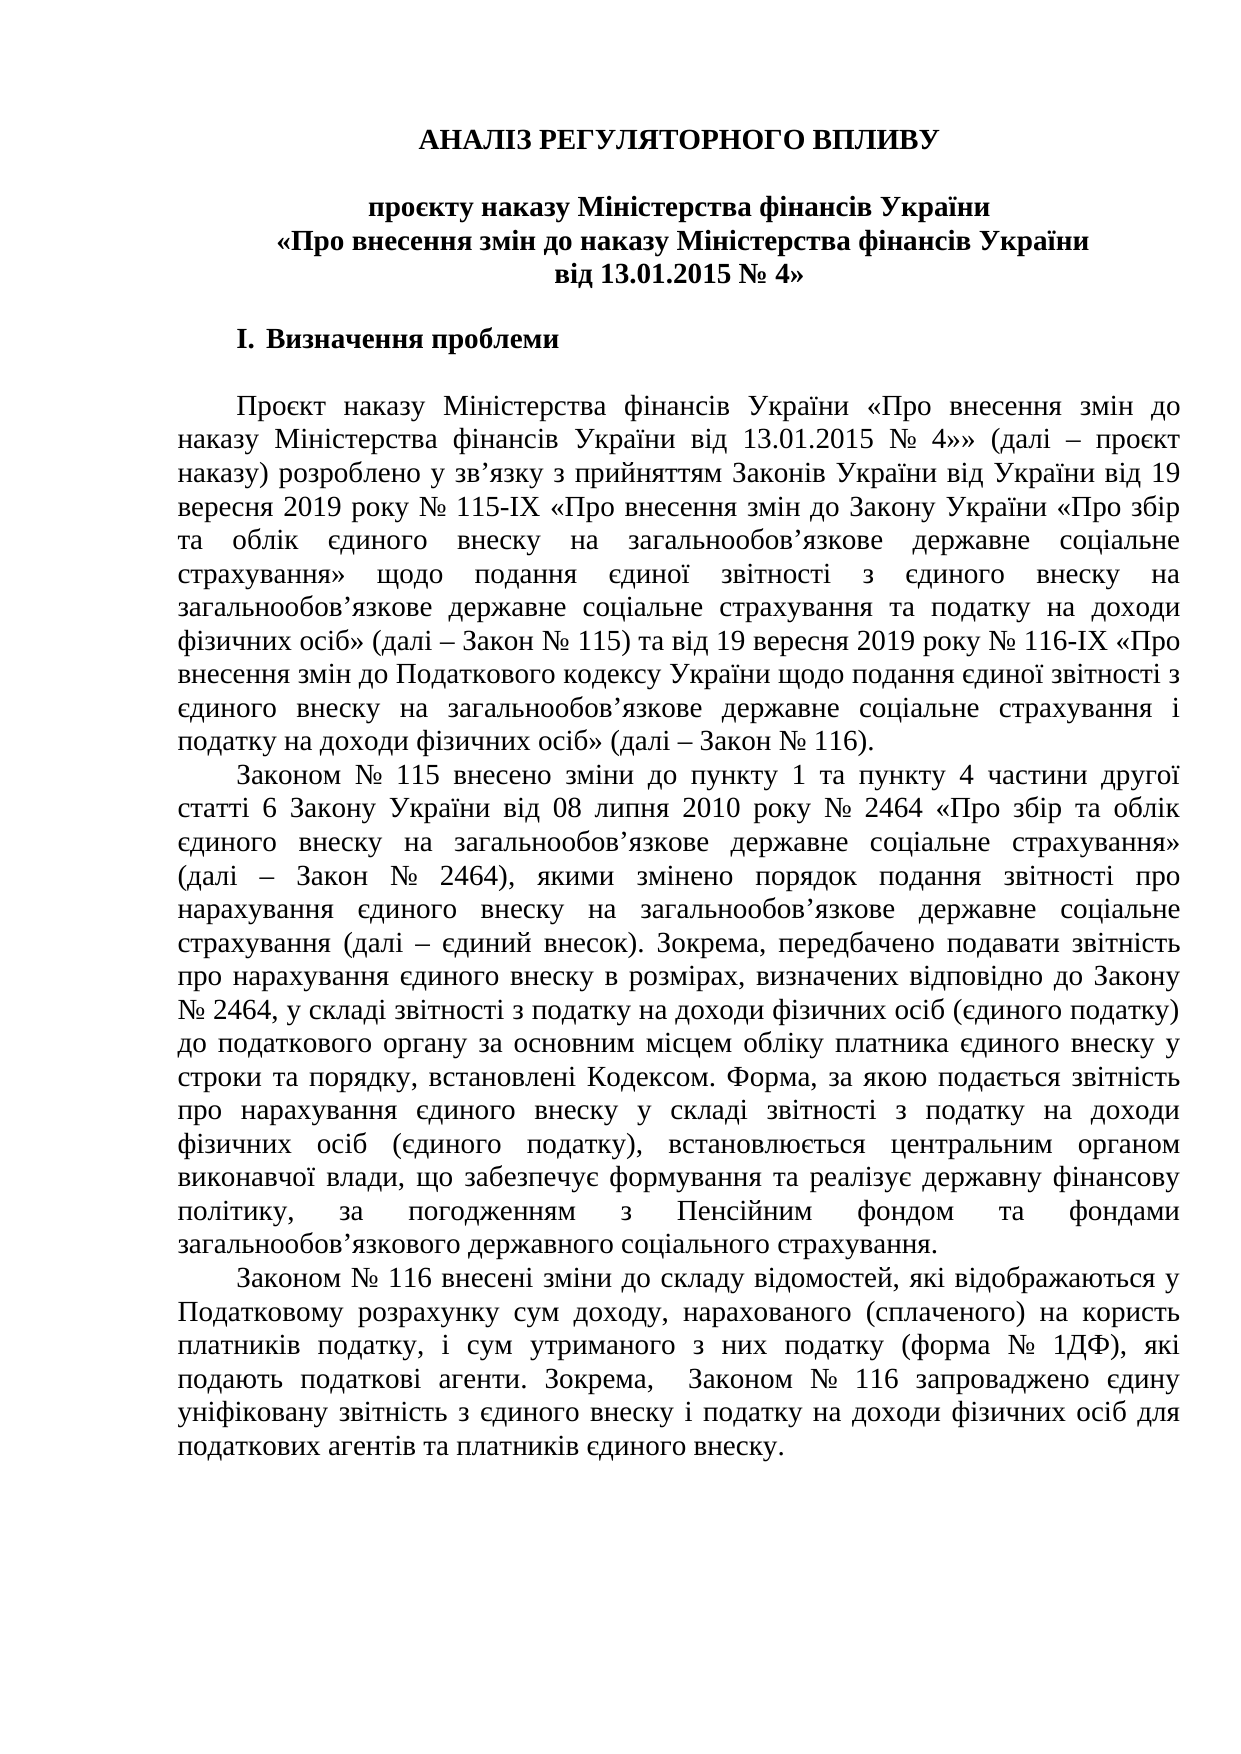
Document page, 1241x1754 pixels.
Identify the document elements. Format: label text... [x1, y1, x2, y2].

title АНАЛІЗ РЕГУЛЯТОРНОГО ВПЛИВУ [177, 122, 1181, 156]
text Законом № 115 внесено зміни до пункту 1 та пункту 4 частини другої статті 6 Закону України від 08 липня 2010 року № 2464 «Про збір та облік єдиного внеску на загальнообов’язкове державне соціальне страхування» (далі – Закон № 2464), якими змінено порядок подання звітності про нарахування єдиного внеску на загальнообов’язкове державне соціальне страхування (далі – єдиний внесок). Зокрема, передбачено подавати звітність про нарахування єдиного внеску в розмірах, визначених відповідно до Закону № 2464, у складі звітності з податку на доходи фізичних осіб (єдиного податку) до податкового органу за основним місцем обліку платника єдиного внеску у строки та порядку, встановлені Кодексом. Форма, за якою подається звітність про нарахування єдиного внеску у складі звітності з податку на доходи фізичних осіб (єдиного податку), встановлюється центральним органом виконавчої влади, що забезпечує формування та реалізує державну фінансову політику, за погодженням з Пенсійним фондом та фондами загальнообов’язкового державного соціального страхування. [177, 757, 1181, 1260]
text від 13.01.2015 № 4» [177, 256, 1181, 290]
title Визначення проблеми [177, 321, 1181, 354]
text проєкту наказу Міністерства фінансів України [177, 189, 1181, 223]
text Проєкт наказу Міністерства фінансів України «Про внесення змін до наказу Міністерства фінансів України від 13.01.2015 № 4»» (далі – проєкт наказу) розроблено у зв’язку з прийняттям Законів України від України від 19 вересня 2019 року № 115-ІХ «Про внесення змін до Закону України «Про збір та облік єдиного внеску на загальнообов’язкове державне соціальне страхування» щодо подання єдиної звітності з єдиного внеску на загальнообов’язкове державне соціальне страхування та податку на доходи фізичних осіб» (далі – Закон № 115) та від 19 вересня 2019 року № 116-IX «Про внесення змін до Податкового кодексу України щодо подання єдиної звітності з єдиного внеску на загальнообов’язкове державне соціальне страхування і податку на доходи фізичних осіб» (далі – Закон № 116). [177, 388, 1181, 757]
text Законом № 116 внесені зміни до складу відомостей, які відображаються у Податковому розрахунку сум доходу, нарахованого (сплаченого) на користь платників податку, і сум утриманого з них податку (форма № 1ДФ), які подають податкові агенти. Зокрема, Законом № 116 запроваджено єдину уніфіковану звітність з єдиного внеску і податку на доходи фізичних осіб для податкових агентів та платників єдиного внеску. [177, 1260, 1181, 1461]
text «Про внесення змін до наказу Міністерства фінансів України [177, 223, 1181, 256]
